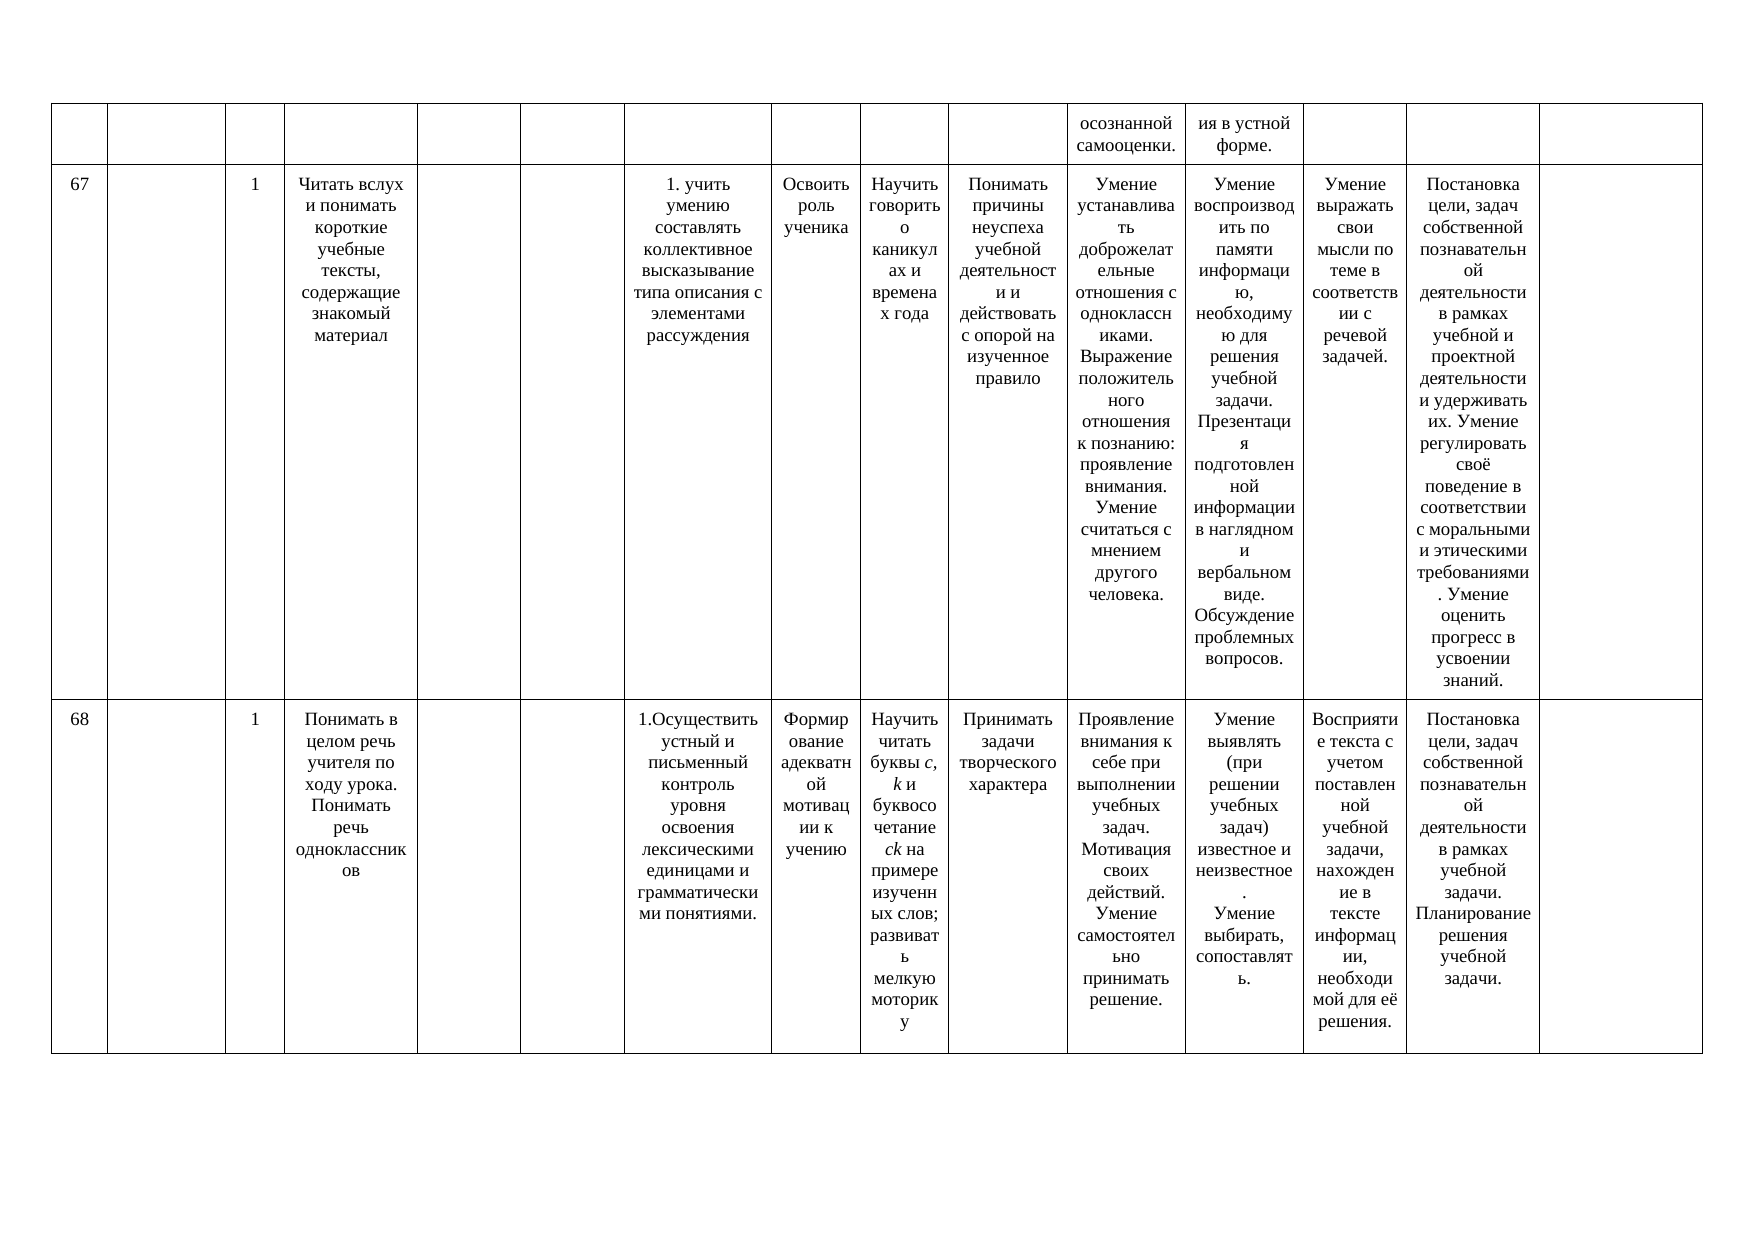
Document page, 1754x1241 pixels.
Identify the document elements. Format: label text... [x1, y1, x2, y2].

table_cell [521, 165, 624, 699]
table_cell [861, 104, 948, 163]
table_cell [521, 104, 624, 163]
table_cell 1 [226, 700, 284, 1053]
table_cell [521, 700, 624, 1053]
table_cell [1407, 104, 1539, 163]
table_cell 66 [52, 104, 107, 163]
table_cell Формирование адекватной мотивации к учению [772, 700, 860, 1053]
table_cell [949, 104, 1067, 163]
table_cell [108, 700, 225, 1053]
table_cell Умение выявлять (при решении учебных задач) известное и неизвестное. Умение выбирать, сопоставлять. [1186, 700, 1303, 1053]
table_cell [1540, 104, 1702, 163]
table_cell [1068, 104, 1185, 163]
table_cell 1 [226, 165, 284, 699]
table_cell [418, 104, 520, 163]
table_cell Понимать в целом речь учителя по ходу урока. Понимать речь одноклассников [285, 700, 417, 1053]
table_cell Умение устанавливать доброжелательные отношения с одноклассниками. Выражение положительного отношения к познанию: проявление внимания. Умение считаться с мнением другого человека. [1068, 165, 1185, 699]
table_cell Читать вслух и понимать короткие учебные тексты, содержащие знакомый материал [285, 165, 417, 699]
table_cell Освоить роль ученика [772, 165, 860, 699]
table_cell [625, 104, 771, 163]
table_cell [285, 104, 417, 163]
table_cell Постановка цели, задач собственной познавательной деятельности в рамках учебной и проектной деятельности и удерживать их. Умение регулировать своё поведение в соответствии с моральными и этическими требованиями. Умение оценить прогресс в усвоении знаний. [1407, 165, 1539, 699]
table_cell [1540, 165, 1702, 699]
table_cell Постановка цели, задач собственной познавательной деятельности в рамках учебной задачи. Планирование решения учебной задачи. [1407, 700, 1539, 1053]
table_cell 67 [52, 165, 107, 699]
table_cell Проявление внимания к себе при выполнении учебных задач. Мотивация своих действий. Умение самостоятельно принимать решение. [1068, 700, 1185, 1053]
table_cell Научить говорить о каникулах и временах года [861, 165, 948, 699]
table_cell 1.Осуществить устный и письменный контроль уровня освоения лексическими единицами и грамматическими понятиями. [625, 700, 771, 1053]
table_cell Умение выражать свои мысли по теме в соответствии с речевой задачей. [1304, 165, 1406, 699]
table_cell Научить читать буквы c, k и буквосочетание ck на примере изученных слов; развивать мелкую моторику [861, 700, 948, 1053]
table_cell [1304, 104, 1406, 163]
table_cell 1. учить умению составлять коллективное высказывание типа описания с элементами рассуждения [625, 165, 771, 699]
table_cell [1186, 104, 1303, 163]
table_cell Умение воспроизводить по памяти информацию, необходимую для решения учебной задачи. Презентация подготовленной информации в наглядном и вербальном виде. Обсуждение проблемных вопросов. [1186, 165, 1303, 699]
table_cell [418, 700, 520, 1053]
table_cell Понимать причины неуспеха учебной деятельности и действовать с опорой на изученное правило [949, 165, 1067, 699]
table_cell [1540, 700, 1702, 1053]
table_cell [772, 104, 860, 163]
table_cell Восприятие текста с учетом поставленной учебной задачи, нахождение в тексте информации, необходимой для её решения. [1304, 700, 1406, 1053]
table_cell [108, 104, 225, 163]
table_cell 68 [52, 700, 107, 1053]
table_cell Принимать задачи творческого характера [949, 700, 1067, 1053]
table_cell [418, 165, 520, 699]
table_cell 1 [226, 104, 284, 163]
table_cell [108, 165, 225, 699]
